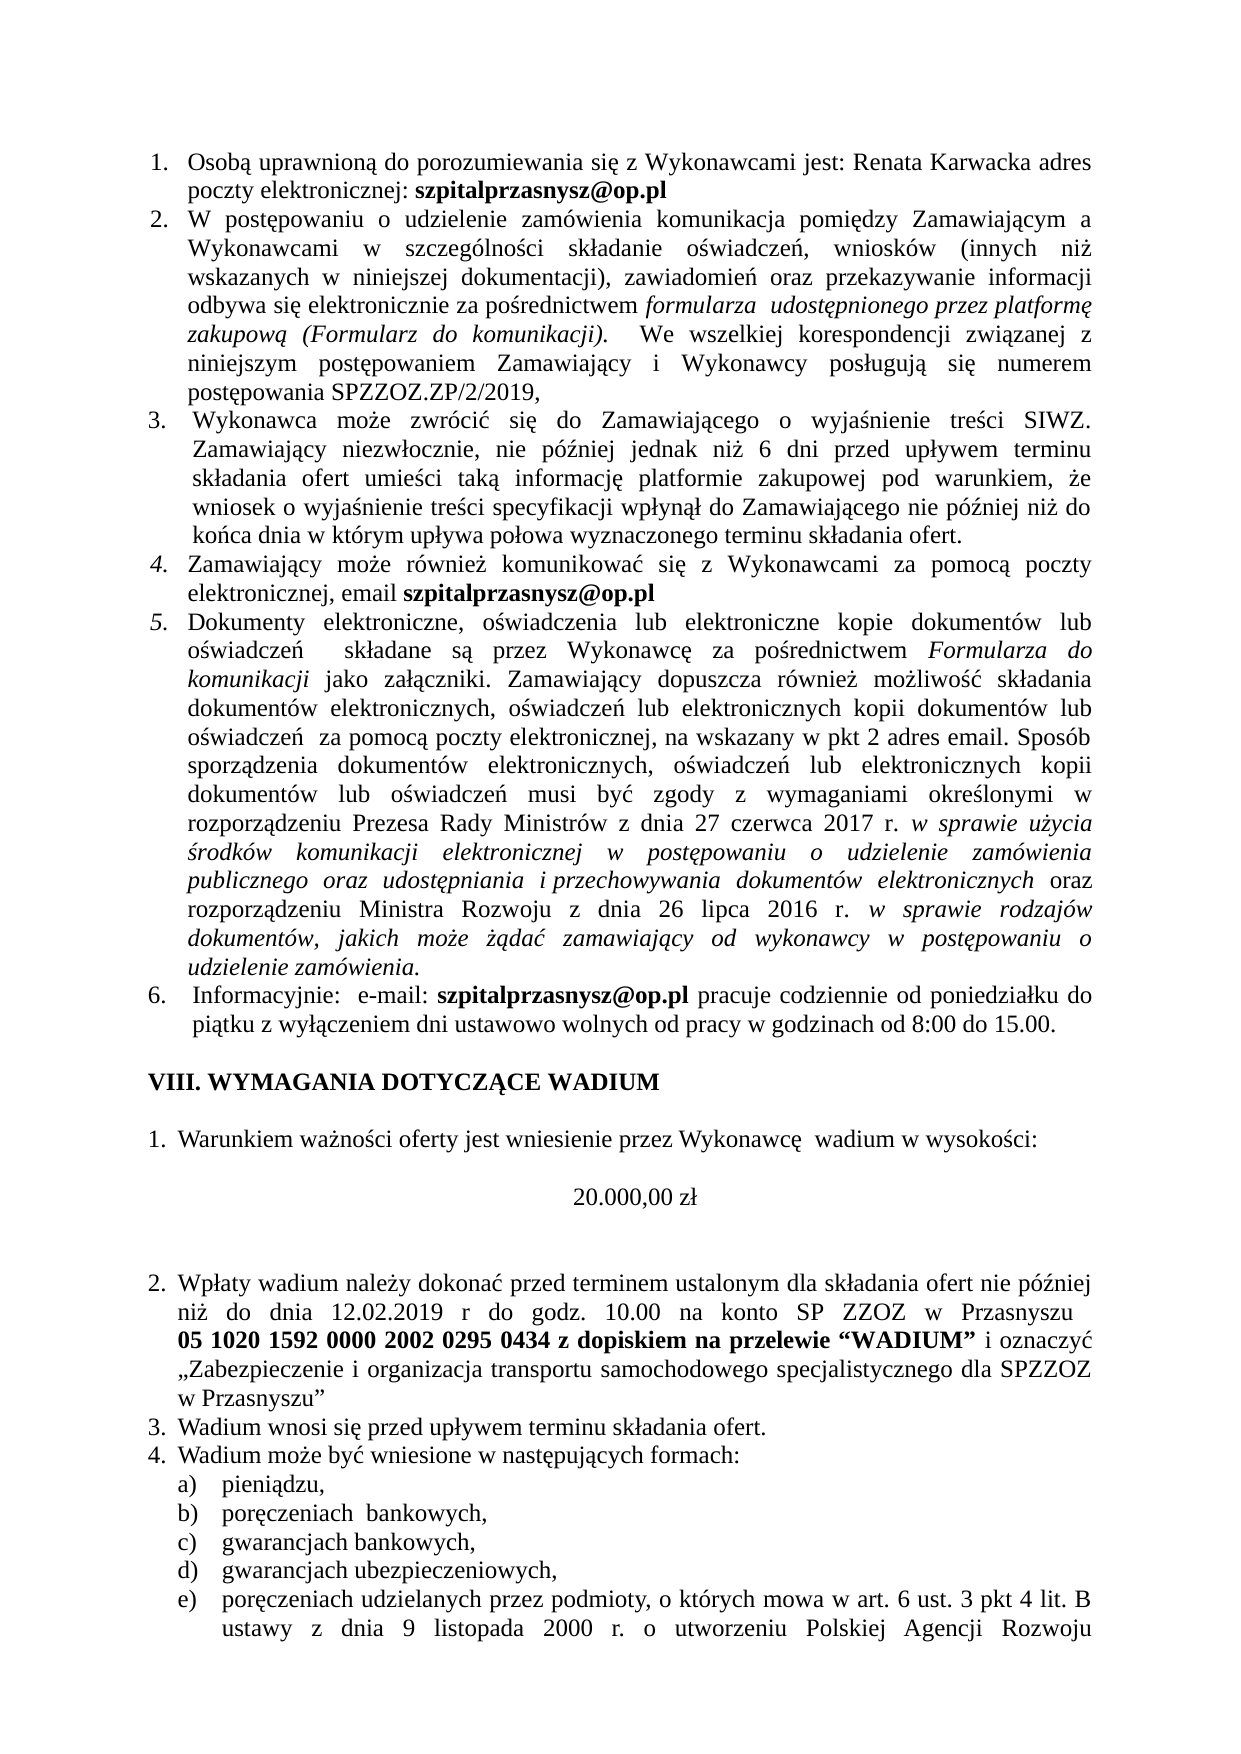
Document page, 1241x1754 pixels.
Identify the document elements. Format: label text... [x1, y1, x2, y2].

list gwarancjach ubezpieczeniowych, [177, 1556, 1092, 1584]
list W postępowaniu o udzielenie zamówienia komunikacja pomiędzy Zamawiającym a Wykonawcami w szczególności składanie oświadczeń, wniosków (innych niż wskazanych w niniejszej dokumentacji), zawiadomień oraz przekazywanie informacji odbywa się elektronicznie za pośrednictwem formularza udostępnionego przez platformę zakupową (Formularz do komunikacji). We wszelkiej korespondencji związanej z niniejszym postępowaniem Zamawiający i Wykonawcy posługują się numerem postępowania SPZZOZ.ZP/2/2019, [150, 204, 1092, 406]
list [177, 1584, 1092, 1642]
text 20.000,00 zł [177, 1182, 1092, 1211]
text VIII. WYMAGANIA DOTYCZĄCE WADIUM [148, 1067, 1092, 1096]
list Dokumenty elektroniczne, oświadczenia lub elektroniczne kopie dokumentów lub oświadczeń składane są przez Wykonawcę za pośrednictwem Formularza do komunikacji jako załączniki. Zamawiający dopuszcza również możliwość składania dokumentów elektronicznych, oświadczeń lub elektronicznych kopii dokumentów lub oświadczeń za pomocą poczty elektronicznej, na wskazany w pkt 2 adres email. Sposób sporządzenia dokumentów elektronicznych, oświadczeń lub elektronicznych kopii dokumentów lub oświadczeń musi być zgody z wymaganiami określonymi w rozporządzeniu Prezesa Rady Ministrów z dnia 27 czerwca 2017 r. w sprawie użycia środków komunikacji elektronicznej w postępowaniu o udzielenie zamówienia publicznego oraz udostępniania i przechowywania dokumentów elektronicznych oraz rozporządzeniu Ministra Rozwoju z dnia 26 lipca 2016 r. w sprawie rodzajów dokumentów, jakich może żądać zamawiający od wykonawcy w postępowaniu o udzielenie zamówienia. [150, 607, 1092, 981]
list Osobą uprawnioną do porozumiewania się z Wykonawcami jest: Renata Karwacka adres poczty elektronicznej: szpitalprzasnysz@op.pl [150, 147, 1092, 204]
list pieniądzu, [177, 1469, 1092, 1498]
list Wadium wnosi się przed upływem terminu składania ofert. [148, 1412, 1092, 1441]
list Wykonawca może zwrócić się do Zamawiającego o wyjaśnienie treści SIWZ. Zamawiający niezwłocznie, nie później jednak niż 6 dni przed upływem terminu składania ofert umieści taką informację platformie zakupowej pod warunkiem, że wniosek o wyjaśnienie treści specyfikacji wpłynął do Zamawiającego nie później niż do końca dnia w którym upływa połowa wyznaczonego terminu składania ofert. [148, 406, 1092, 549]
list Warunkiem ważności oferty jest wniesienie przez Wykonawcę wadium w wysokości: [148, 1124, 1092, 1153]
list gwarancjach bankowych, [177, 1527, 1092, 1556]
list Wadium może być wniesione w następujących formach: [148, 1441, 1092, 1469]
list Informacyjnie: e-mail: szpitalprzasnysz@op.pl pracuje codziennie od poniedziałku do piątku z wyłączeniem dni ustawowo wolnych od pracy w godzinach od 8:00 do 15.00. [148, 981, 1092, 1038]
list poręczeniach bankowych, [177, 1498, 1092, 1527]
list Zamawiający może również komunikować się z Wykonawcami za pomocą poczty elektronicznej, email szpitalprzasnysz@op.pl [150, 549, 1092, 607]
list Wpłaty wadium należy dokonać przed terminem ustalonym dla składania ofert nie później niż do dnia 12.02.2019 r do godz. 10.00 na konto SP ZZOZ w Przasnyszu 05 1020 1592 0000 2002 0295 0434 z dopiskiem na przelewie “WADIUM” i oznaczyć „Zabezpieczenie i organizacja transportu samochodowego specjalistycznego dla SPZZOZ w Przasnyszu” [148, 1268, 1092, 1412]
